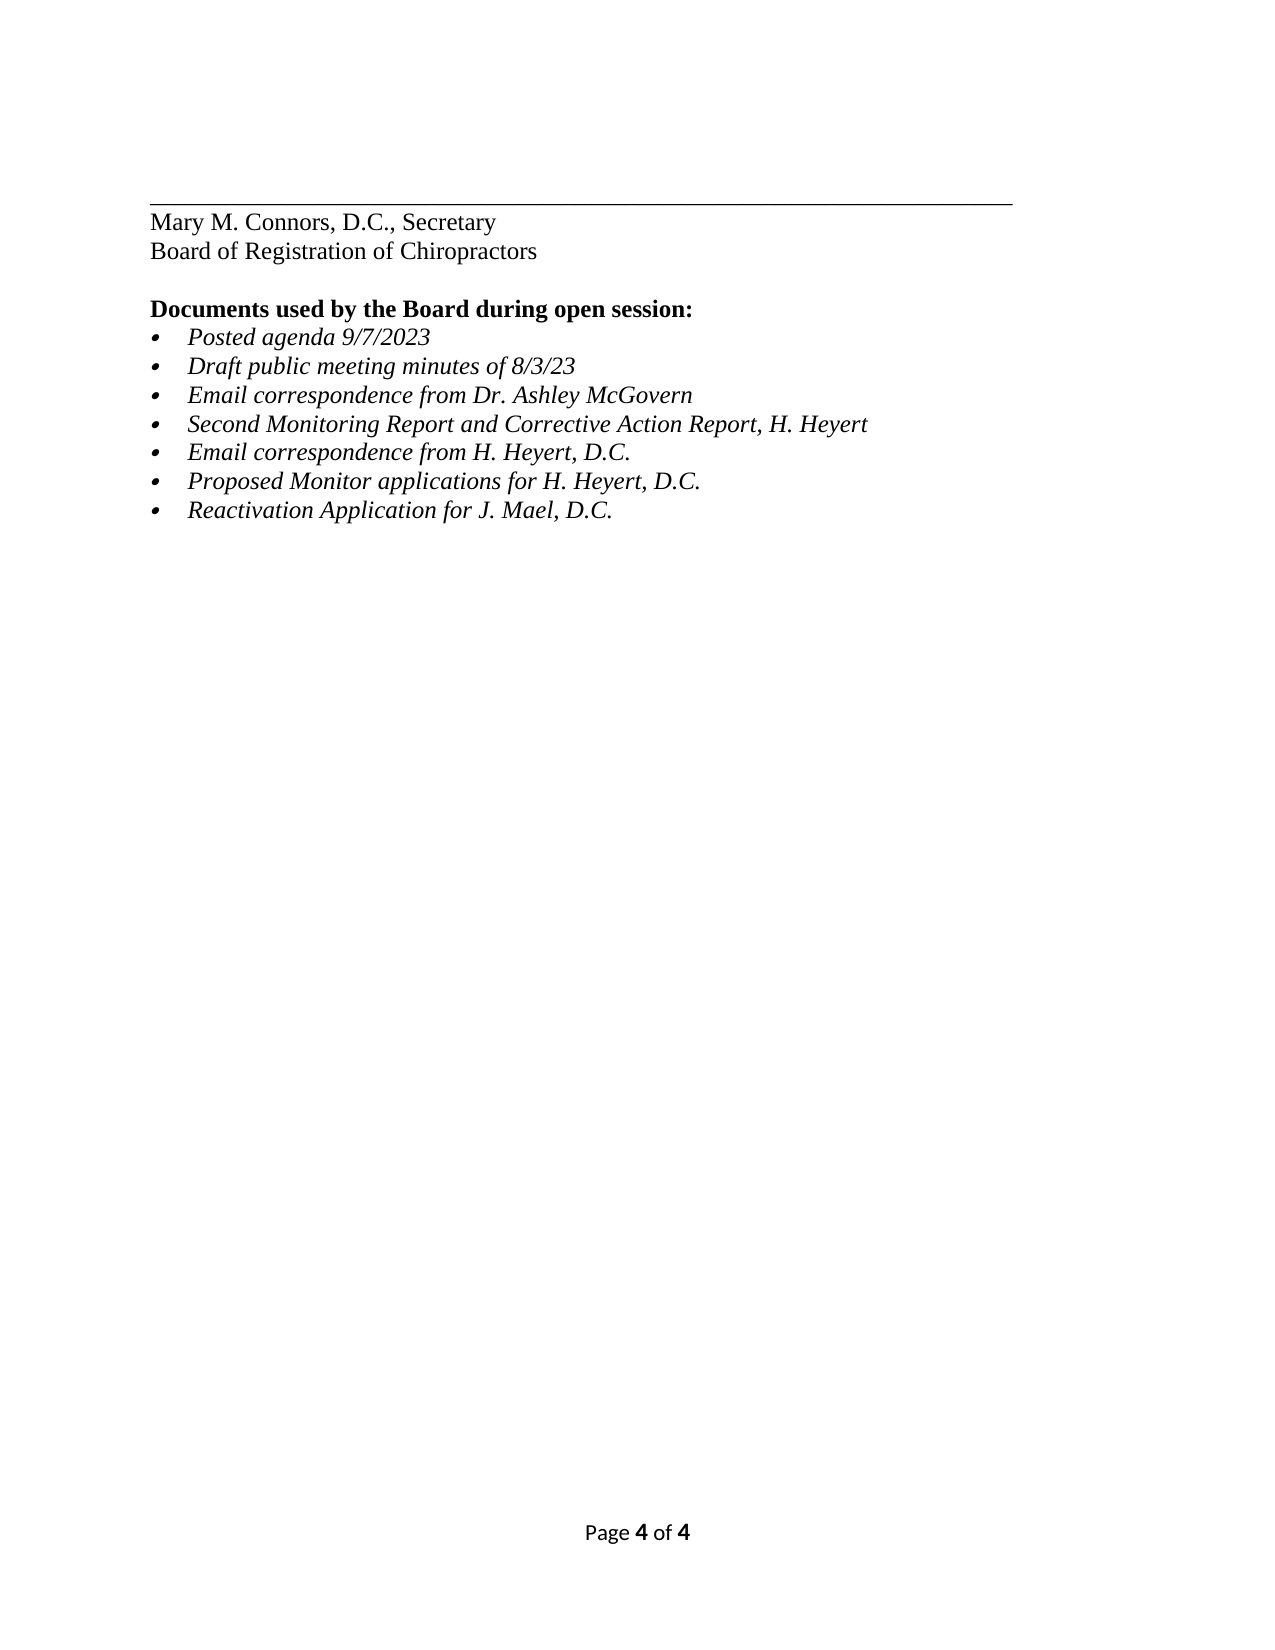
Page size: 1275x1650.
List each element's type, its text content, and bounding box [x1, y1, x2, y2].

list Proposed Monitor applications for H. Heyert, D.C. [150, 466, 1125, 495]
text _____________________________________________________________________ [150, 179, 1125, 207]
list Posted agenda 9/7/2023 [150, 322, 1125, 351]
list Draft public meeting minutes of 8/3/23 [150, 351, 1125, 380]
text Documents used by the Board during open session: [150, 294, 1125, 322]
list Email correspondence from H. Heyert, D.C. [150, 437, 1125, 466]
text Board of Registration of Chiropractors [150, 236, 1125, 265]
text Mary M. Connors, D.C., Secretary [150, 207, 1125, 236]
list Reactivation Application for J. Mael, D.C. [150, 495, 1125, 524]
list Second Monitoring Report and Corrective Action Report, H. Heyert [150, 409, 1125, 437]
list Email correspondence from Dr. Ashley McGovern [150, 380, 1125, 409]
